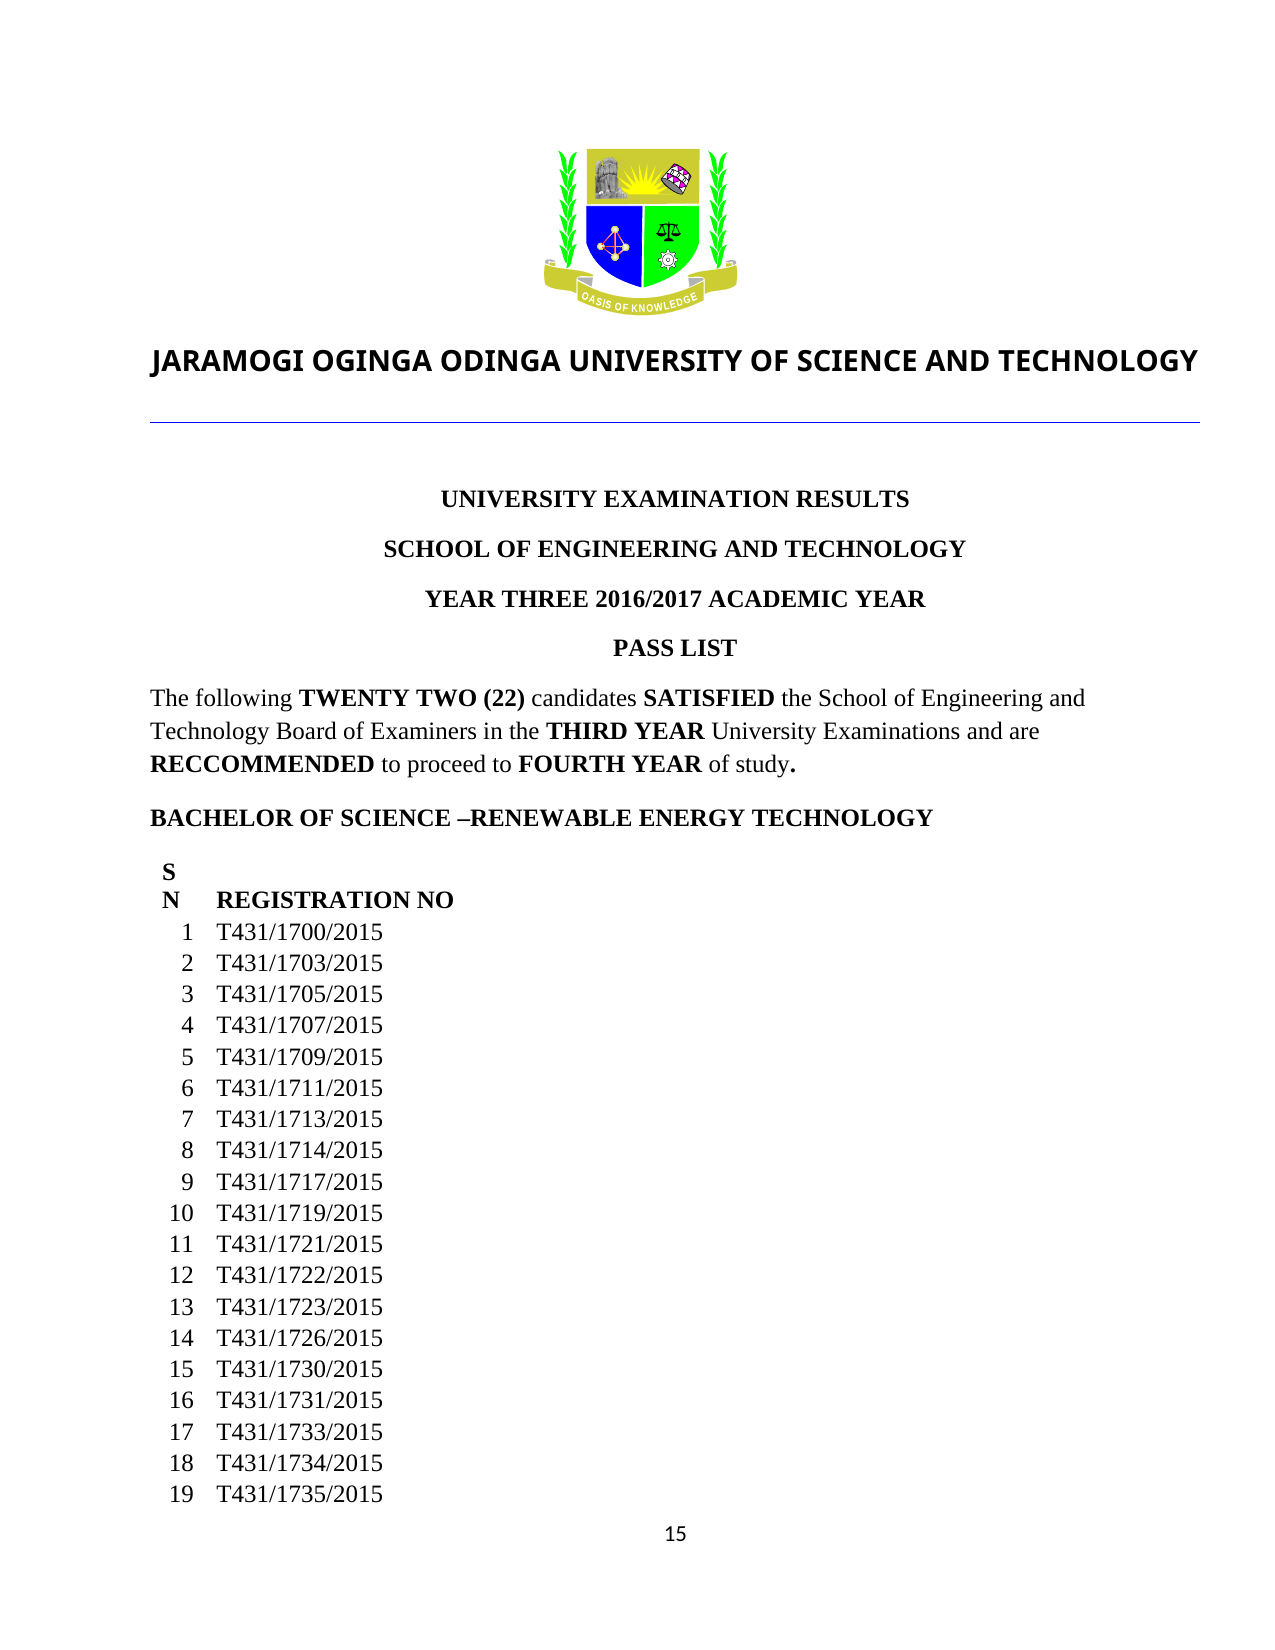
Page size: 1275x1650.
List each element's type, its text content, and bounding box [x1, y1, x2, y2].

table_cell T431/1714/2015 [205, 1133, 506, 1164]
table_cell T431/1709/2015 [205, 1039, 506, 1070]
table_cell 19 [151, 1477, 205, 1508]
table_cell 3 [151, 977, 205, 1008]
table_cell T431/1734/2015 [205, 1445, 506, 1477]
text YEAR THREE 2016/2017 ACADEMIC YEAR [150, 584, 1200, 612]
table_cell T431/1723/2015 [205, 1289, 506, 1320]
table_cell 5 [151, 1039, 205, 1070]
table_cell T431/1733/2015 [205, 1414, 506, 1445]
table_cell 6 [151, 1070, 205, 1102]
table_cell T431/1726/2015 [205, 1320, 506, 1352]
table_cell T431/1735/2015 [205, 1477, 506, 1508]
table_cell T431/1721/2015 [205, 1227, 506, 1258]
table_cell T431/1711/2015 [205, 1070, 506, 1102]
table_cell T431/1700/2015 [205, 914, 506, 945]
table_cell 15 [151, 1352, 205, 1383]
table_cell 8 [151, 1133, 205, 1164]
table_cell 4 [151, 1008, 205, 1039]
text PASS LIST [150, 633, 1200, 662]
table_cell T431/1707/2015 [205, 1008, 506, 1039]
table_cell 12 [151, 1258, 205, 1289]
text SCHOOL OF ENGINEERING AND TECHNOLOGY [150, 534, 1200, 563]
table_cell 11 [151, 1227, 205, 1258]
table_cell T431/1705/2015 [205, 977, 506, 1008]
table_cell 7 [151, 1102, 205, 1133]
table_cell 16 [151, 1383, 205, 1414]
text UNIVERSITY EXAMINATION RESULTS [150, 484, 1200, 513]
table_cell T431/1731/2015 [205, 1383, 506, 1414]
text BACHELOR OF SCIENCE –RENEWABLE ENERGY TECHNOLOGY [150, 803, 1200, 831]
table_cell 10 [151, 1195, 205, 1227]
table_cell 13 [151, 1289, 205, 1320]
table_cell 18 [151, 1445, 205, 1477]
text JARAMOGI OGINGA ODINGA UNIVERSITY OF SCIENCE AND TECHNOLOGY [150, 341, 1200, 380]
table_header SN [151, 857, 205, 914]
table_cell T431/1703/2015 [205, 945, 506, 977]
table_cell T431/1730/2015 [205, 1352, 506, 1383]
table_cell T431/1719/2015 [205, 1195, 506, 1227]
table_cell T431/1722/2015 [205, 1258, 506, 1289]
table_cell 17 [151, 1414, 205, 1445]
table_header REGISTRATION NO [205, 857, 506, 914]
table_cell T431/1713/2015 [205, 1102, 506, 1133]
table_cell 9 [151, 1164, 205, 1195]
table_cell 1 [151, 914, 205, 945]
text The following TWENTY TWO (22) candidates SATISFIED the School of Engineering and Technology Board of Examiners in the THIRD YEAR University Examinations and are RECCOMMENDED to proceed to FOURTH YEAR of study. [150, 683, 1200, 778]
table_cell 2 [151, 945, 205, 977]
table_cell 14 [151, 1320, 205, 1352]
table_cell T431/1717/2015 [205, 1164, 506, 1195]
